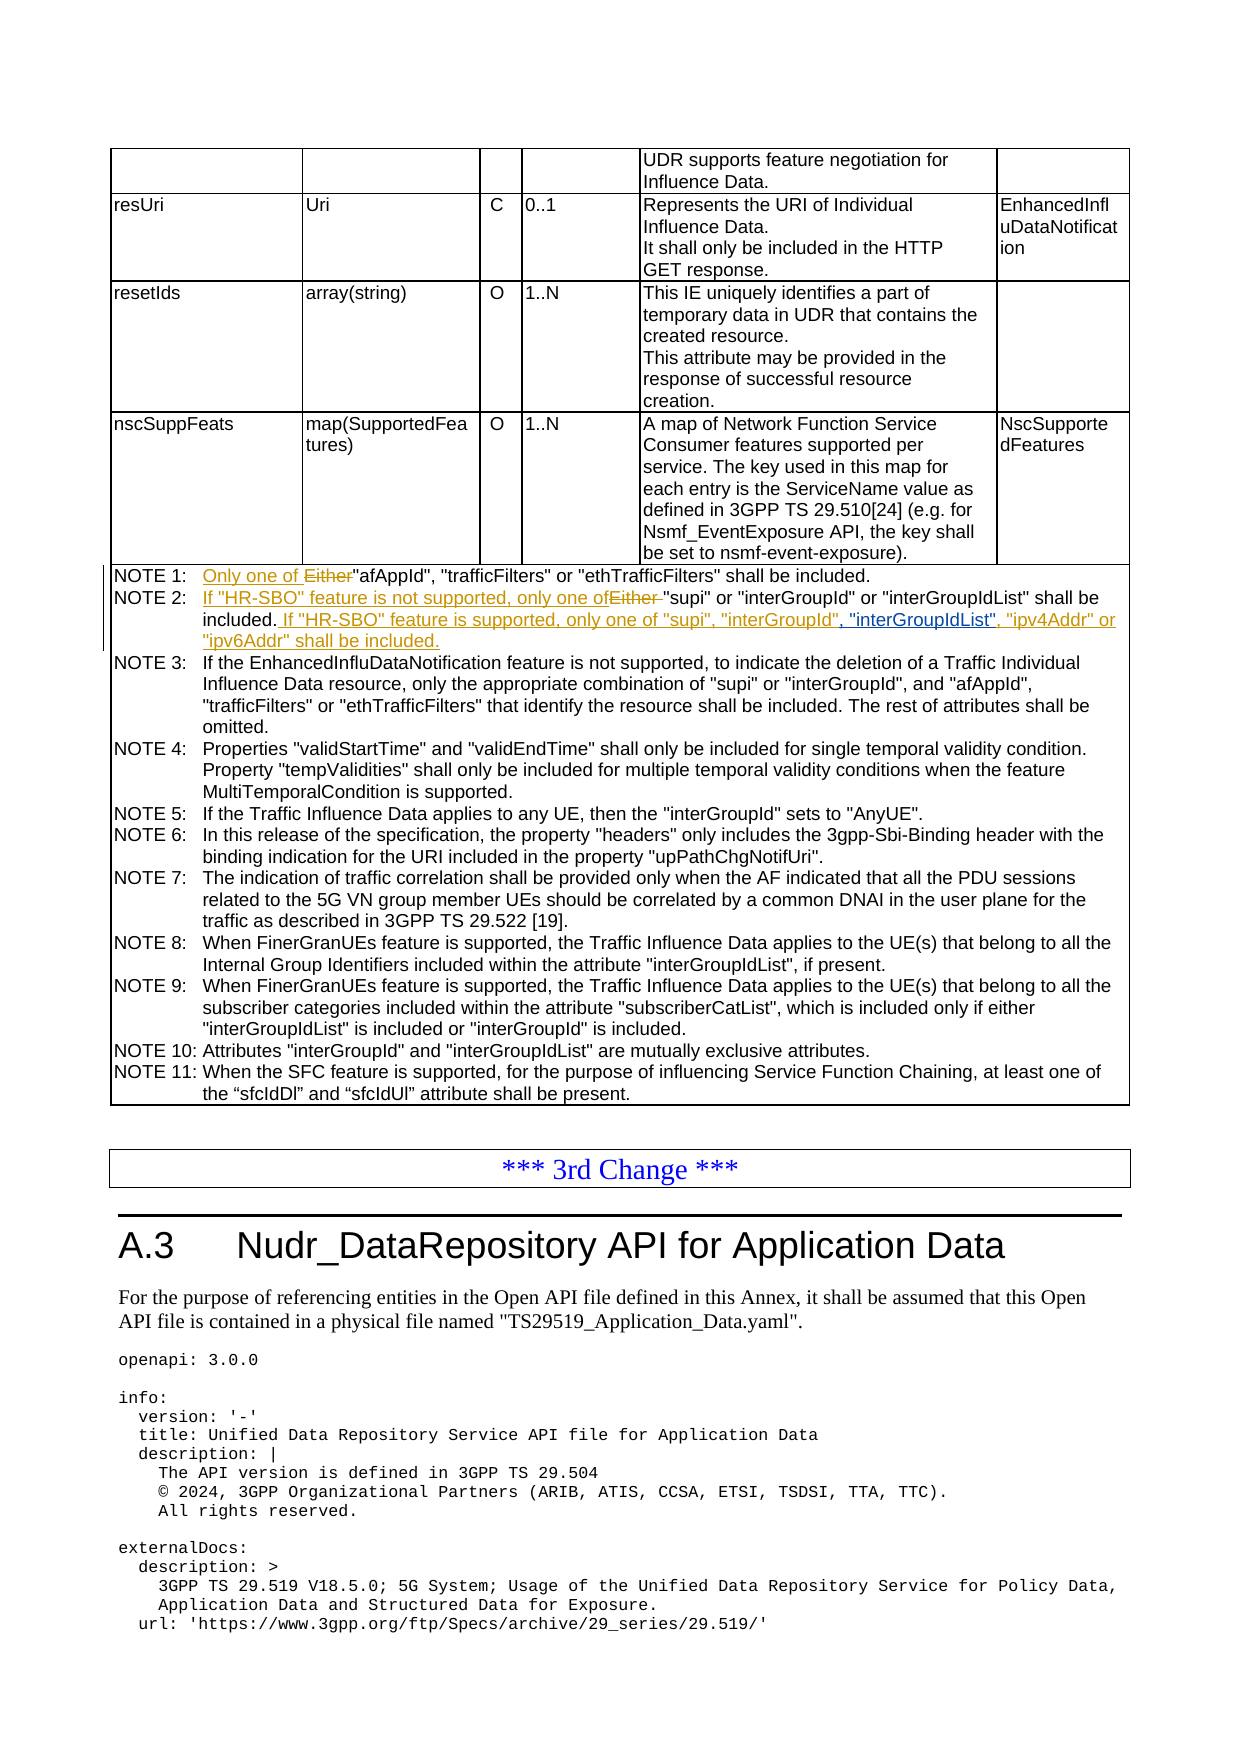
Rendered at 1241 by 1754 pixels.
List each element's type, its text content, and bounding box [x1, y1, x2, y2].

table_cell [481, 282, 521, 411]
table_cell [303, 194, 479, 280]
text description: | [118, 1446, 1122, 1465]
text Application Data and Structured Data for Exposure. [118, 1597, 1122, 1616]
text 3GPP TS 29.519 V18.5.0; 5G System; Usage of the Unified Data Repository Service for Policy Data, [118, 1578, 1122, 1597]
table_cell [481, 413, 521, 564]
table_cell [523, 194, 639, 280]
text © 2024, 3GPP Organizational Partners (ARIB, ATIS, CCSA, ETSI, TSDSI, TTA, TTC). [118, 1483, 1122, 1502]
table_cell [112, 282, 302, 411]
subtitle A.3 Nudr_DataRepository API for Application Data [118, 1217, 1122, 1266]
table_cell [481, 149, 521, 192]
text version: '-' [118, 1408, 1122, 1427]
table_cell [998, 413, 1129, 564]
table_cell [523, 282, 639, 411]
text description: > [118, 1559, 1122, 1578]
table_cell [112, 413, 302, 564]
text *** 3rd Change *** [110, 1150, 1130, 1187]
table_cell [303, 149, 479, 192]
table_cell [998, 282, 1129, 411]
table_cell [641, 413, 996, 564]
text url: 'https://www.3gpp.org/ftp/Specs/archive/29_series/29.519/' [118, 1616, 1122, 1634]
text The API version is defined in 3GPP TS 29.504 [118, 1465, 1122, 1483]
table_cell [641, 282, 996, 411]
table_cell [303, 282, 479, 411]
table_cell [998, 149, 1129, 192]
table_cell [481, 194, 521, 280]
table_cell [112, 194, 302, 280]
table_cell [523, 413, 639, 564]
text For the purpose of referencing entities in the Open API file defined in this Annex, it shall be assumed that this Open API file is contained in a physical file named "TS29519_Application_Data.yaml". [118, 1285, 1122, 1333]
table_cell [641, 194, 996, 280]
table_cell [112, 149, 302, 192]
text externalDocs: [118, 1540, 1122, 1559]
text info: [118, 1389, 1122, 1408]
text title: Unified Data Repository Service API file for Application Data [118, 1427, 1122, 1446]
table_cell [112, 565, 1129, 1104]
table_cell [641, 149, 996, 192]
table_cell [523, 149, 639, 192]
text openapi: 3.0.0 [118, 1352, 1122, 1370]
text All rights reserved. [118, 1502, 1122, 1521]
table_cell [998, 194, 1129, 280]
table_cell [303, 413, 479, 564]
